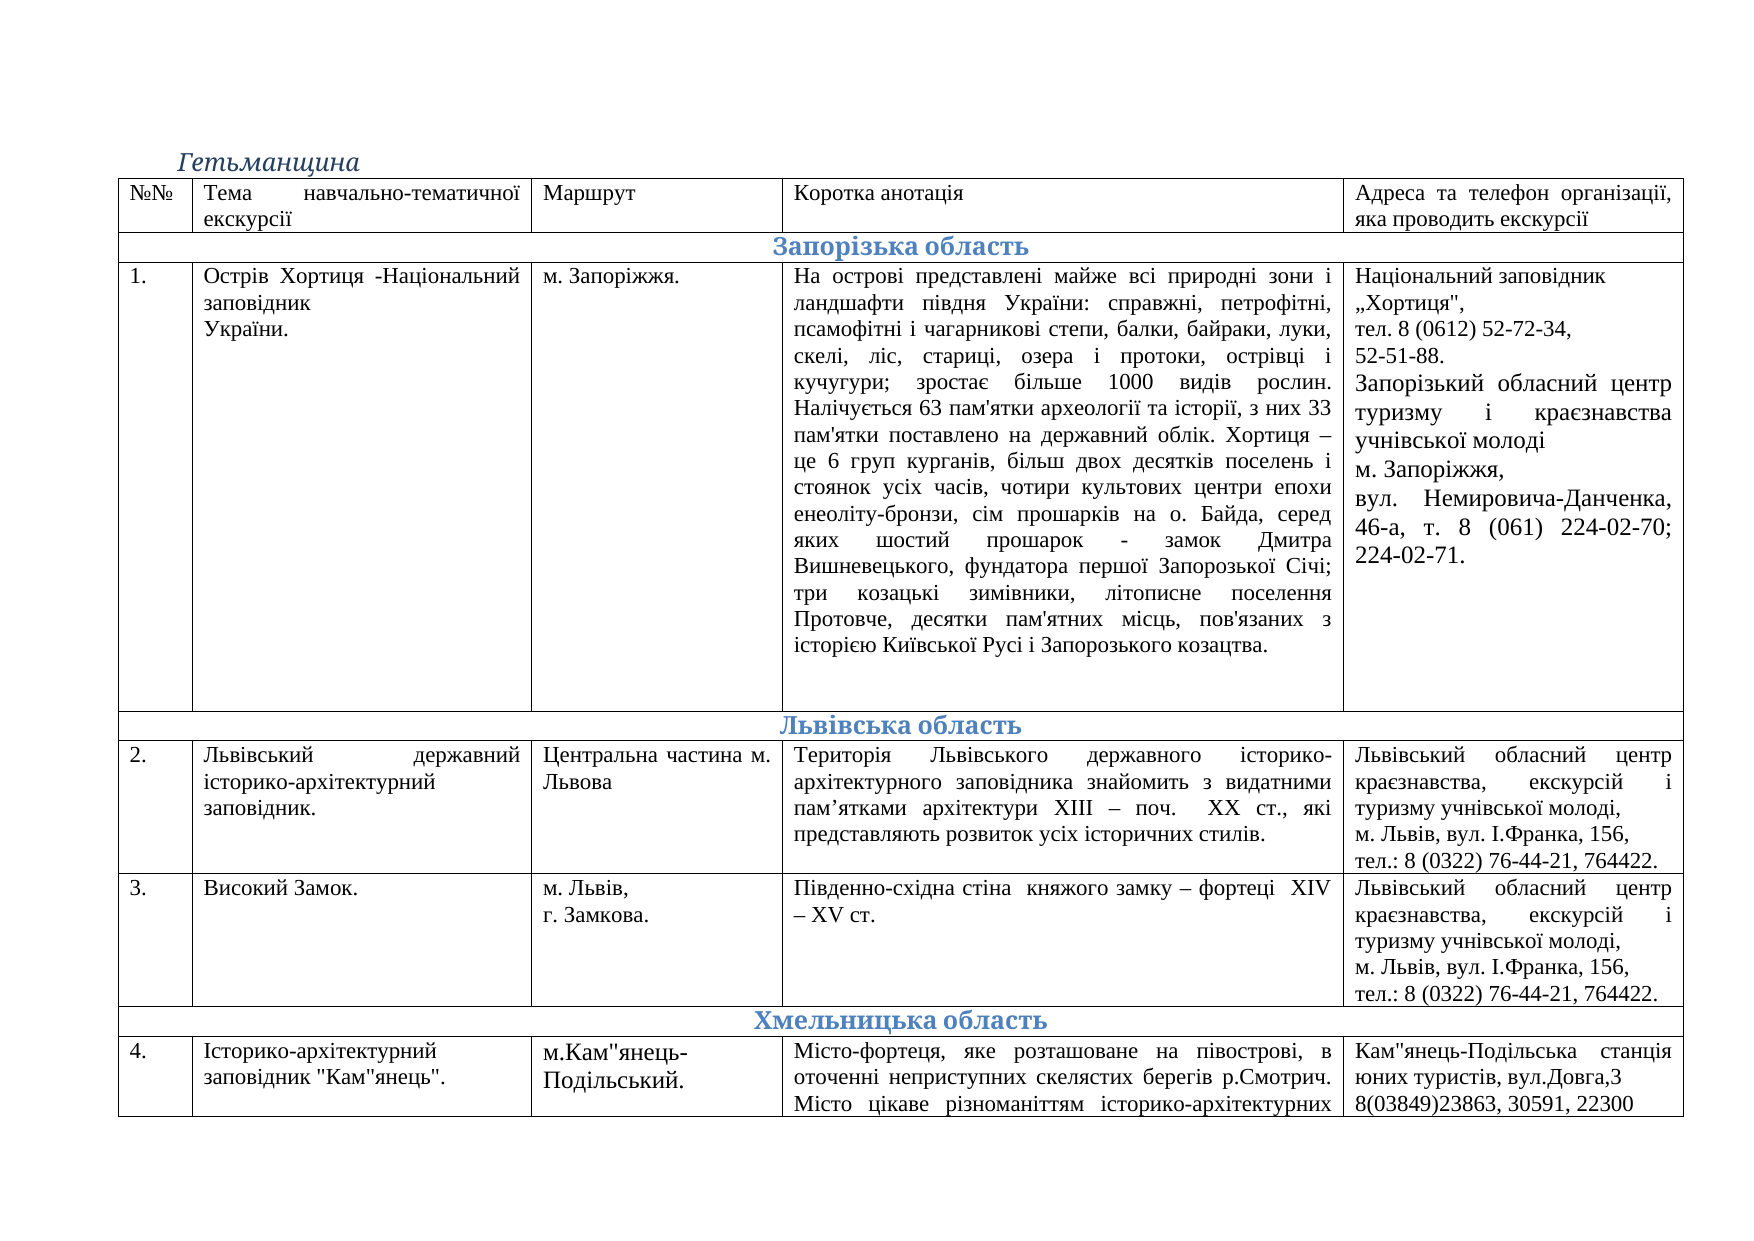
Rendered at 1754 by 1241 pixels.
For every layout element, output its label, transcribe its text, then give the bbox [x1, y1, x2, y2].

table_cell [1344, 1037, 1683, 1116]
table_header Коротка анотація [783, 179, 1343, 232]
table_cell На острові представлені майже всі природні зони і ландшафти півдня України: справжні, петрофітні, псамофітні і чагарникові степи, балки, байраки, луки, скелі, ліс, стариці, озера і протоки, острівці і кучугури; зростає більше 1000 видів рослин. Налічується 63 пам'ятки археології та історії, з них 33 пам'ятки поставлено на державний облік. Хортиця – це 6 груп курганів, більш двох десятків поселень і стоянок усіх часів, чотири культових центри епохи енеоліту-бронзи, сім прошарків на о. Байда, серед яких шостий прошарок - замок Дмитра Вишневецького, фундатора першої Запорозької Січі; три козацькі зимівники, літописне поселення Протовче, десятки пам'ятних місць, пов'язаних з історією Київської Русі і Запорозького козацтва. [783, 263, 1343, 711]
table_cell Високий Замок. [193, 874, 531, 1006]
table_header Маршрут [532, 179, 782, 232]
table_header №№ [119, 179, 192, 232]
table_cell Львівський обласний центр краєзнавства, екскурсій і туризму учнівської молоді, м. Львів, вул. І.Франка, 156, тел.: 8 (0322) 76-44-21, 764422. [1344, 874, 1683, 1006]
table_cell Територія Львівського державного історико-архітектурного заповідника знайомить з видатними пам’ятками архітектури ХІІІ – поч. ХХ ст., які представляють розвиток усіх історичних стилів. [783, 741, 1343, 873]
table_cell Хмельницька область [119, 1007, 1683, 1036]
table_header Адреса та телефон організації, яка проводить екскурсії [1344, 179, 1683, 232]
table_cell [193, 1037, 531, 1116]
table_cell Запорізька область [119, 233, 1683, 262]
table_cell Львівська область [119, 712, 1683, 740]
table_cell Національний заповідник „Хортиця", тел. 8 (0612) 52-72-34, 52-51-88. Запорізький обласний центр туризму і краєзнавства учнівської молоді м. Запоріжжя, вул. Немировича-Данченка, 46-а, т. 8 (061) 224-02-70; 224-02-71. [1344, 263, 1683, 711]
table_cell Львівський державний історико-архітектурний заповідник. [193, 741, 531, 873]
table_cell 2. [119, 741, 192, 873]
subtitle Гетьманщина [177, 149, 1665, 178]
table_cell 4. [119, 1037, 192, 1116]
table_cell м. Львів, г. Замкова. [532, 874, 782, 1006]
table_cell Львівський обласний центр краєзнавства, екскурсій і туризму учнівської молоді, м. Львів, вул. І.Франка, 156, тел.: 8 (0322) 76-44-21, 764422. [1344, 741, 1683, 873]
table_cell Острів Хортиця -Національний заповідник України. [193, 263, 531, 711]
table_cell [783, 1037, 1343, 1116]
table_cell 1. [119, 263, 192, 711]
table_cell Південно-східна стіна княжого замку – фортеці ХІV – ХV ст. [783, 874, 1343, 1006]
table_cell Центральна частина м. Львова [532, 741, 782, 873]
table_cell м.Кам"янець-Подільський. [532, 1037, 782, 1116]
table_cell м. Запоріжжя. [532, 263, 782, 711]
table_header Тема навчально-тематичної екскурсії [193, 179, 531, 232]
table_cell 3. [119, 874, 192, 1006]
